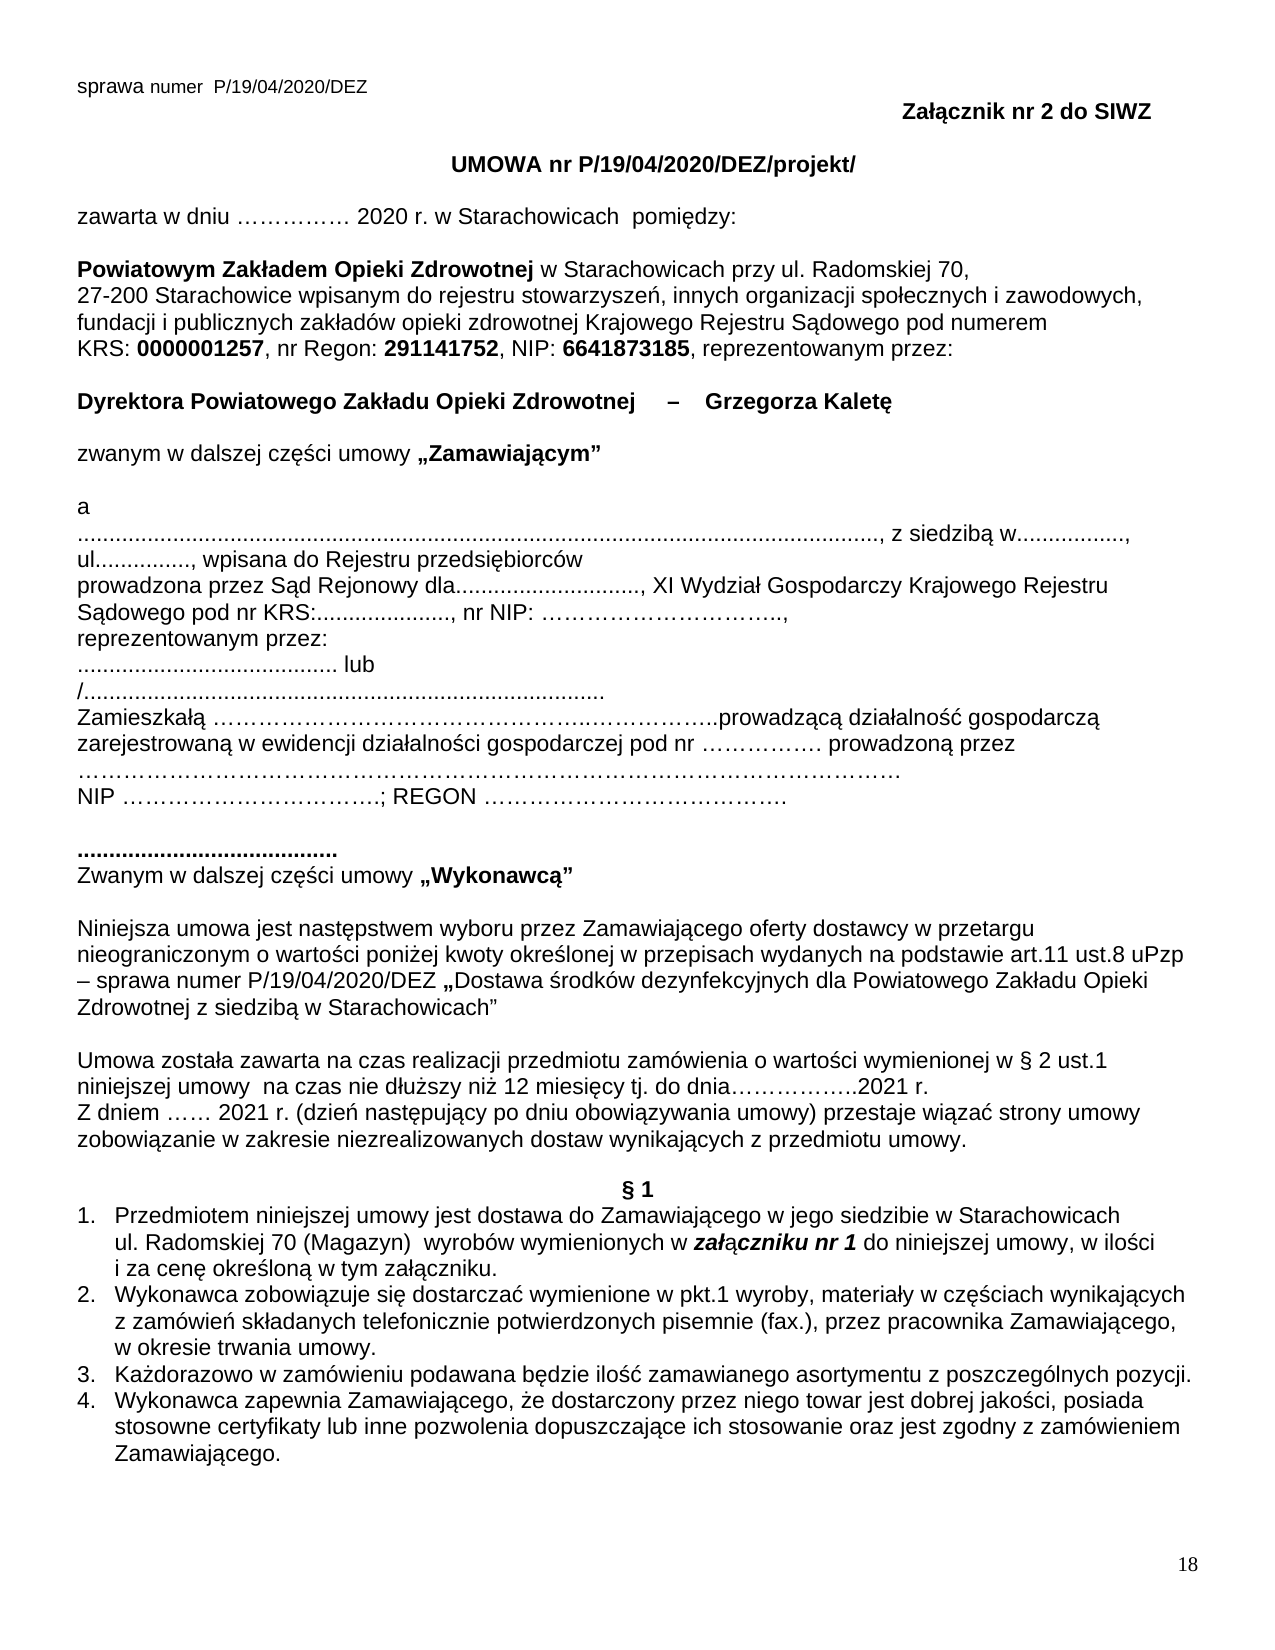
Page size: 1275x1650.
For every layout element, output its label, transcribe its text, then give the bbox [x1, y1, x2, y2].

text Z dniem …… 2021 r. (dzień następujący po dniu obowiązywania umowy) przestaje wiązać strony umowy zobowiązanie w zakresie niezrealizowanych dostaw wynikających z przedmiotu umowy. [77, 1099, 1198, 1152]
text NIP …………………………….; REGON …………………………………. [77, 783, 1198, 809]
list Przedmiotem niniejszej umowy jest dostawa do Zamawiającego w jego siedzibie w Starachowicach ul. Radomskiej 70 (Magazyn) wyrobów wymienionych w załączniku nr 1 do niniejszej umowy, w ilości i za cenę określoną w tym załączniku. [77, 1202, 1198, 1281]
text ......................................... [77, 836, 1198, 862]
text ......................................... lub [77, 651, 1198, 678]
text Dyrektora Powiatowego Zakładu Opieki Zdrowotnej – Grzegorza Kaletę [77, 388, 1198, 414]
text zwanym w dalszej części umowy „Zamawiającym” [77, 440, 1198, 467]
text a [77, 493, 1198, 519]
text /.................................................................................. [77, 678, 1198, 704]
text reprezentowanym przez: [77, 625, 1198, 651]
text Umowa została zawarta na czas realizacji przedmiotu zamówienia o wartości wymienionej w § 2 ust.1 niniejszej umowy na czas nie dłuższy niż 12 miesięcy tj. do dnia……………..2021 r. [77, 1047, 1198, 1099]
list Każdorazowo w zamówieniu podawana będzie ilość zamawianego asortymentu z poszczególnych pozycji. [77, 1361, 1198, 1387]
list Wykonawca zobowiązuje się dostarczać wymienione w pkt.1 wyroby, materiały w częściach wynikających z zamówień składanych telefonicznie potwierdzonych pisemnie (fax.), przez pracownika Zamawiającego, w okresie trwania umowy. [77, 1281, 1198, 1361]
text Zamieszkałą …………………………………………..……………..prowadzącą działalność gospodarczą zarejestrowaną w ewidencji działalności gospodarczej pod nr ……………. prowadzoną przez ……………………………………………………………………………………………… [77, 704, 1198, 783]
text prowadzona przez Sąd Rejonowy dla............................., XI Wydział Gospodarczy Krajowego Rejestru Sądowego pod nr KRS:....................., nr NIP: ………………………….., [77, 572, 1198, 625]
text Załącznik nr 2 do SIWZ [827, 98, 1198, 124]
text Zwanym w dalszej części umowy „Wykonawcą” [77, 862, 1198, 888]
text zawarta w dniu …………… 2020 r. w Starachowicach pomiędzy: [77, 203, 1198, 229]
text Powiatowym Zakładem Opieki Zdrowotnej w Starachowicach przy ul. Radomskiej 70, 27-200 Starachowice wpisanym do rejestru stowarzyszeń, innych organizacji społecznych i zawodowych, fundacji i publicznych zakładów opieki zdrowotnej Krajowego Rejestru Sądowego pod numerem KRS: 0000001257, nr Regon: 291141752, NIP: 6641873185, reprezentowanym przez: [77, 256, 1198, 361]
text Niniejsza umowa jest następstwem wyboru przez Zamawiającego oferty dostawcy w przetargu nieograniczonym o wartości poniżej kwoty określonej w przepisach wydanych na podstawie art.11 ust.8 uPzp – sprawa numer P/19/04/2020/DEZ „Dostawa środków dezynfekcyjnych dla Powiatowego Zakładu Opieki Zdrowotnej z siedzibą w Starachowicach” [77, 915, 1198, 1020]
text .............................................................................................................................., z siedzibą w................., ul..............., wpisana do Rejestru przedsiębiorców [77, 519, 1198, 572]
text § 1 [77, 1176, 1198, 1202]
list Wykonawca zapewnia Zamawiającego, że dostarczony przez niego towar jest dobrej jakości, posiada stosowne certyfikaty lub inne pozwolenia dopuszczające ich stosowanie oraz jest zgodny z zamówieniem Zamawiającego. [77, 1387, 1198, 1466]
text UMOWA nr P/19/04/2020/DEZ/projekt/ [111, 151, 1196, 177]
